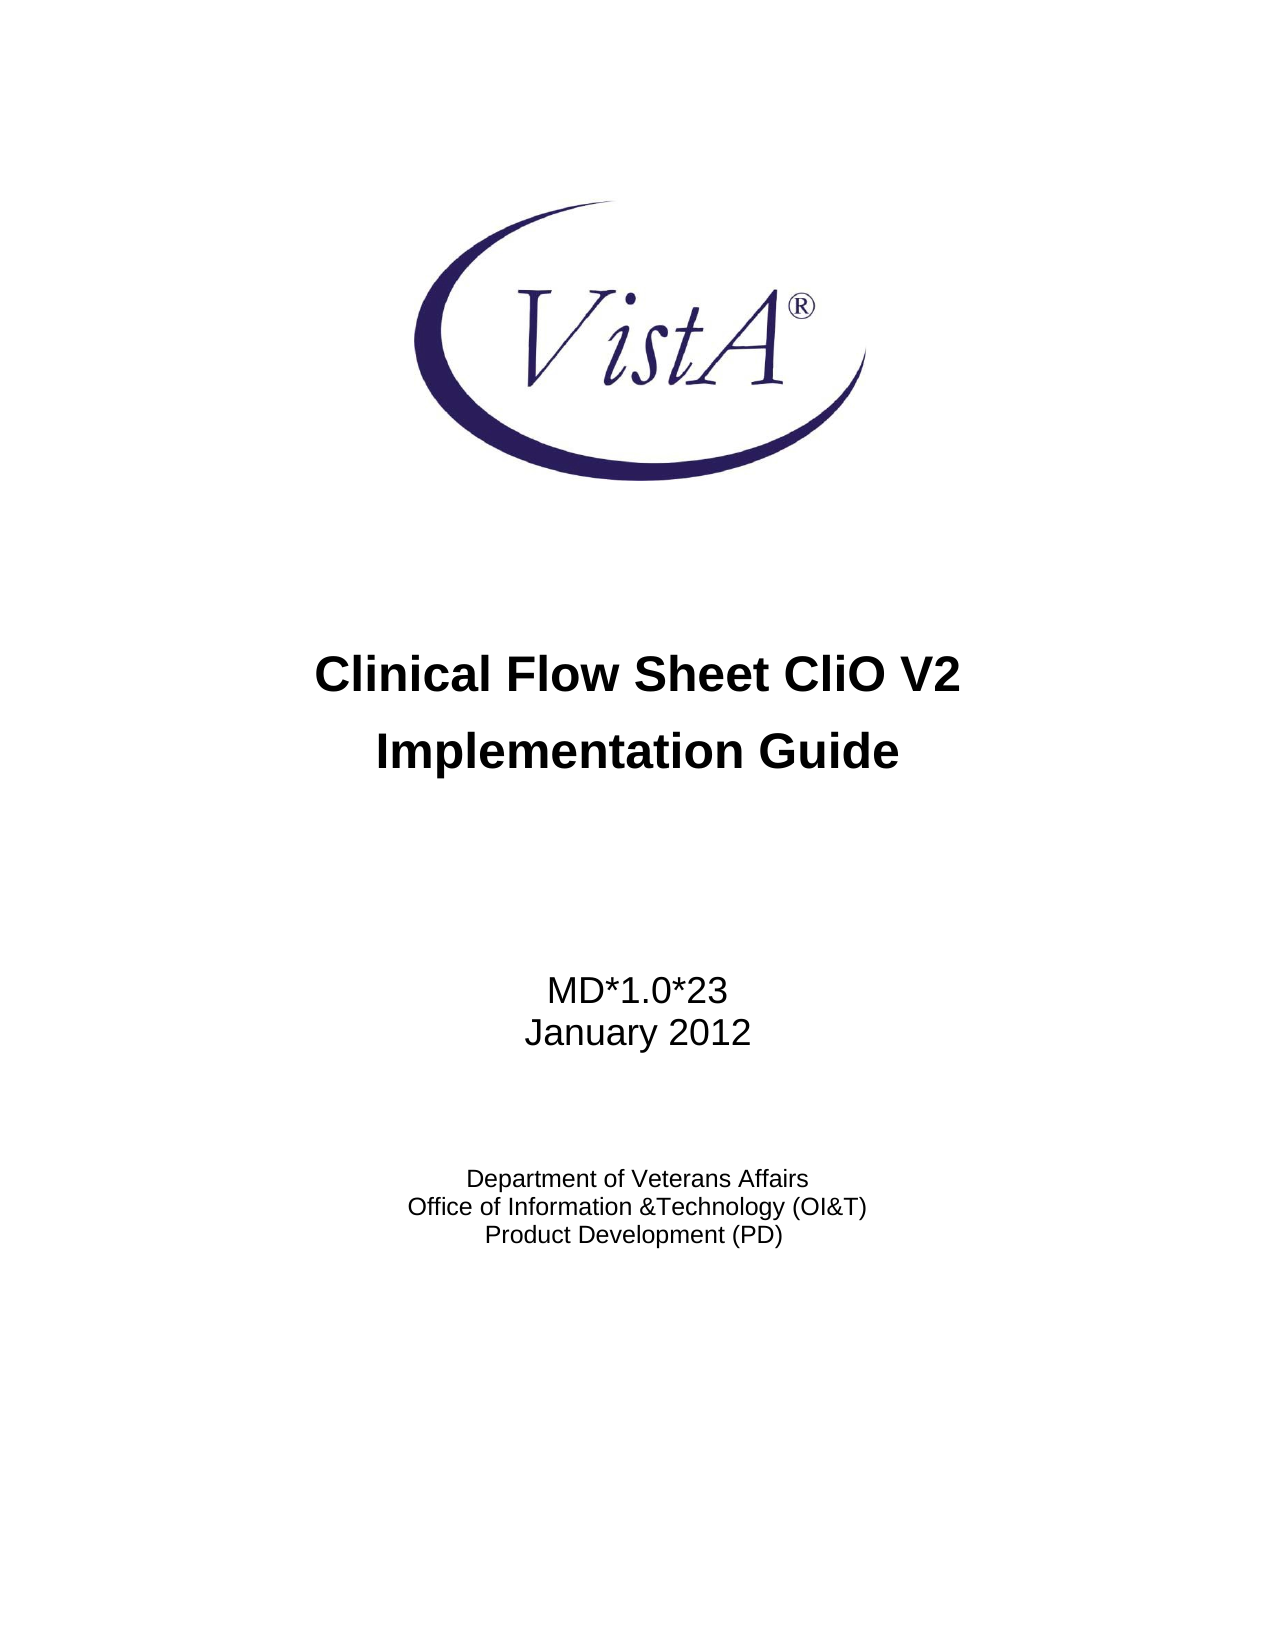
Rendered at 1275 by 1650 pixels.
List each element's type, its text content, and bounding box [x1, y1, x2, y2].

text Clinical Flow Sheet CliO V2 Implementation Guide [314, 644, 962, 778]
picture [414, 198, 868, 481]
subtitle Department of Veterans Affairs Office of Information &Technology (OI&T) [407, 1164, 869, 1221]
subtitle Product Development (PD) [484, 1221, 1164, 1249]
text MD*1.0*23 [313, 969, 962, 1012]
text January 2012 [314, 1012, 962, 1054]
